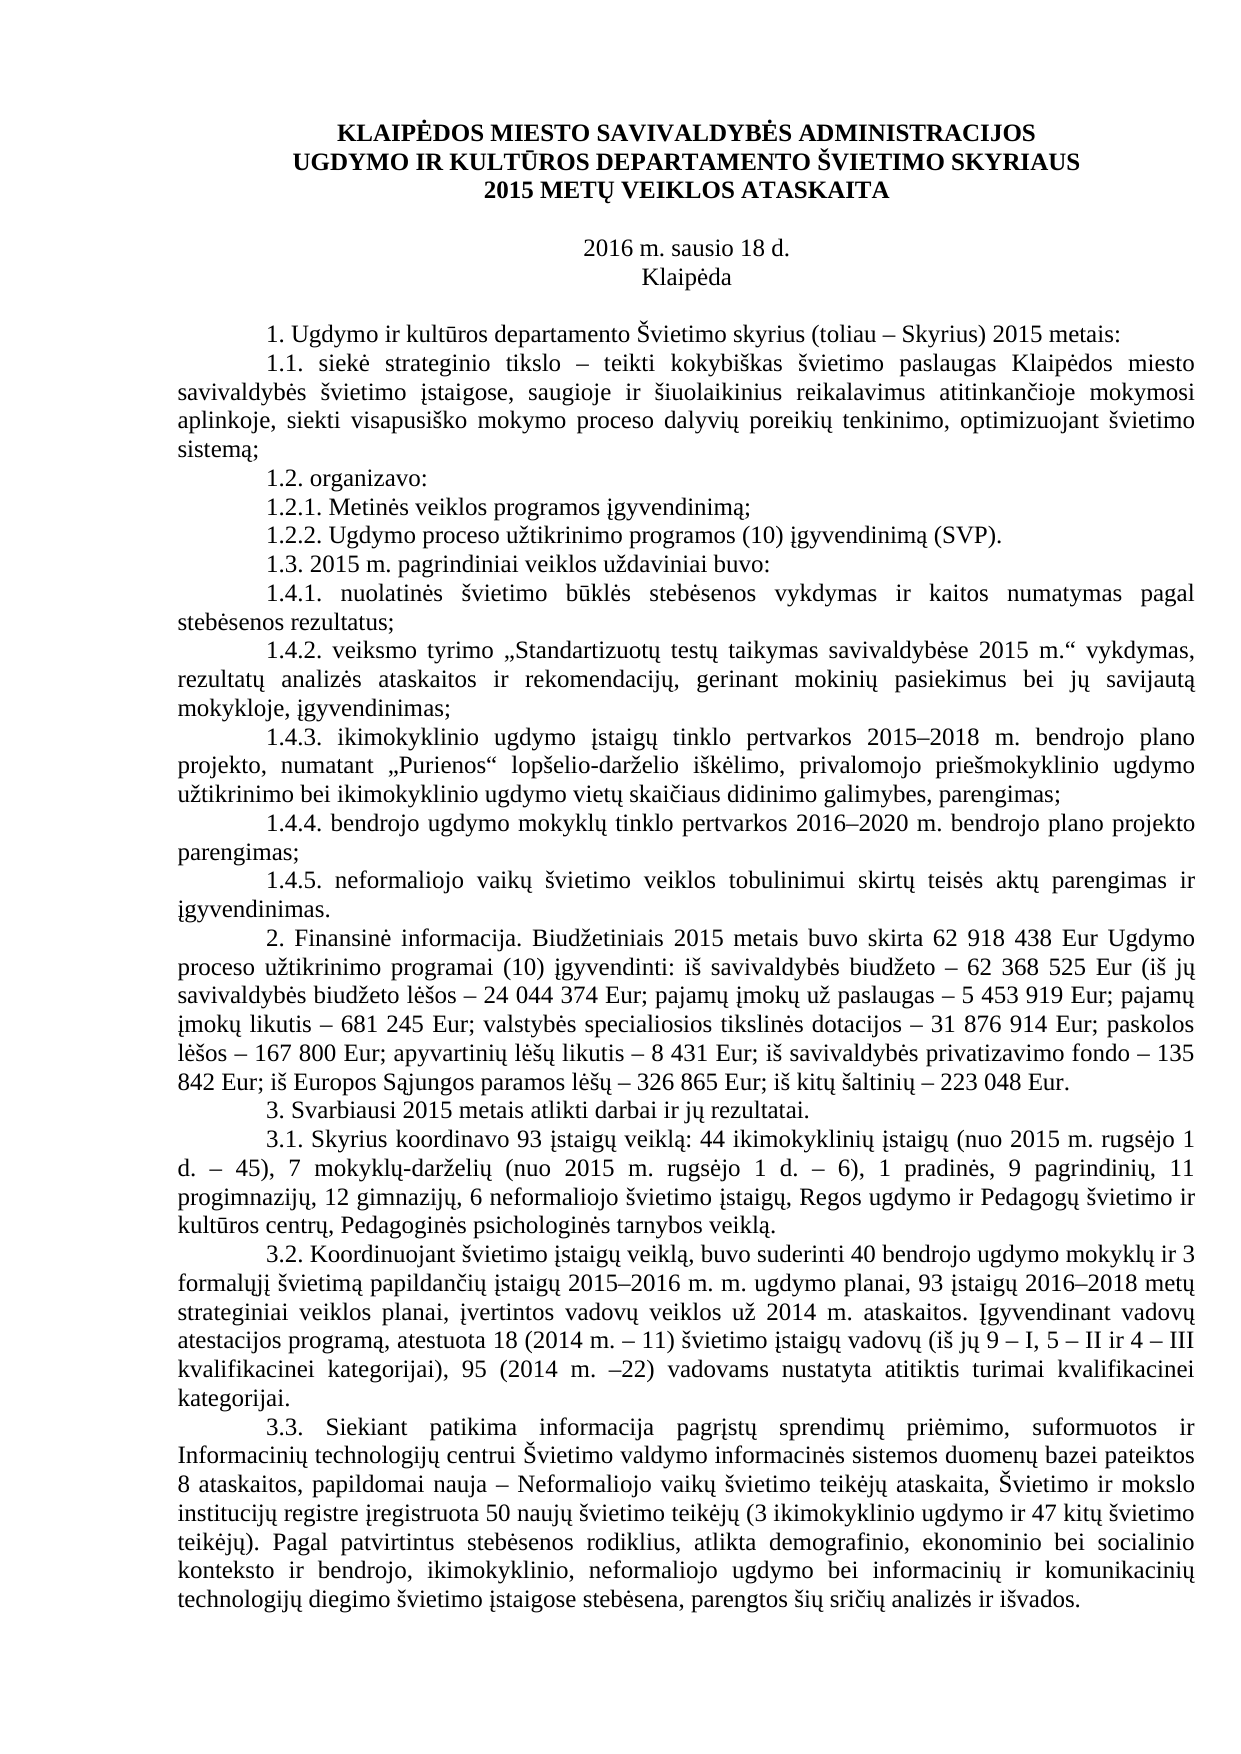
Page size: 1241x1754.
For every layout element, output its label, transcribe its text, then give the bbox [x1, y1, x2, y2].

text UGDYMO IR KULTŪROS DEPARTAMENTO ŠVIETIMO SKYRIAUS [177, 147, 1196, 176]
text KLAIPĖDOS MIESTO SAVIVALDYBĖS ADMINISTRACIJOS [177, 118, 1196, 147]
text 1.4.4. bendrojo ugdymo mokyklų tinklo pertvarkos 2016–2020 m. bendrojo plano projekto parengimas; [177, 808, 1196, 866]
text 3.1. Skyrius koordinavo 93 įstaigų veiklą: 44 ikimokyklinių įstaigų (nuo 2015 m. rugsėjo 1 d. – 45), 7 mokyklų-darželių (nuo 2015 m. rugsėjo 1 d. – 6), 1 pradinės, 9 pagrindinių, 11 progimnazijų, 12 gimnazijų, 6 neformaliojo švietimo įstaigų, Regos ugdymo ir Pedagogų švietimo ir kultūros centrų, Pedagoginės psichologinės tarnybos veiklą. [177, 1124, 1196, 1239]
text 1.4.5. neformaliojo vaikų švietimo veiklos tobulinimui skirtų teisės aktų parengimas ir įgyvendinimas. [177, 866, 1196, 923]
text 3. Svarbiausi 2015 metais atlikti darbai ir jų rezultatai. [177, 1096, 1196, 1124]
text 3.2. Koordinuojant švietimo įstaigų veiklą, buvo suderinti 40 bendrojo ugdymo mokyklų ir 3 formalųjį švietimą papildančių įstaigų 2015–2016 m. m. ugdymo planai, 93 įstaigų 2016–2018 metų strateginiai veiklos planai, įvertintos vadovų veiklos už 2014 m. ataskaitos. Įgyvendinant vadovų atestacijos programą, atestuota 18 (2014 m. – 11) švietimo įstaigų vadovų (iš jų 9 – I, 5 – II ir 4 – III kvalifikacinei kategorijai), 95 (2014 m. –22) vadovams nustatyta atitiktis turimai kvalifikacinei kategorijai. [177, 1239, 1196, 1412]
text 1. Ugdymo ir kultūros departamento Švietimo skyrius (toliau – Skyrius) 2015 metais: [177, 319, 1196, 348]
text 1.3. 2015 m. pagrindiniai veiklos uždaviniai buvo: [177, 549, 1196, 578]
text 1.4.2. veiksmo tyrimo „Standartizuotų testų taikymas savivaldybėse 2015 m.“ vykdymas, rezultatų analizės ataskaitos ir rekomendacijų, gerinant mokinių pasiekimus bei jų savijautą mokykloje, įgyvendinimas; [177, 636, 1196, 722]
text 2016 m. sausio 18 d. [177, 233, 1196, 262]
text 2015 METŲ VEIKLOS ATASKAITA [177, 176, 1196, 204]
text 2. Finansinė informacija. Biudžetiniais 2015 metais buvo skirta 62 918 438 Eur Ugdymo proceso užtikrinimo programai (10) įgyvendinti: iš savivaldybės biudžeto – 62 368 525 Eur (iš jų savivaldybės biudžeto lėšos – 24 044 374 Eur; pajamų įmokų už paslaugas – 5 453 919 Eur; pajamų įmokų likutis – 681 245 Eur; valstybės specialiosios tikslinės dotacijos – 31 876 914 Eur; paskolos lėšos – 167 800 Eur; apyvartinių lėšų likutis – 8 431 Eur; iš savivaldybės privatizavimo fondo – 135 842 Eur; iš Europos Sąjungos paramos lėšų – 326 865 Eur; iš kitų šaltinių – 223 048 Eur. [177, 923, 1196, 1096]
text 1.1. siekė strateginio tikslo – teikti kokybiškas švietimo paslaugas Klaipėdos miesto savivaldybės švietimo įstaigose, saugioje ir šiuolaikinius reikalavimus atitinkančioje mokymosi aplinkoje, siekti visapusiško mokymo proceso dalyvių poreikių tenkinimo, optimizuojant švietimo sistemą; [177, 348, 1196, 463]
text 1.4.1. nuolatinės švietimo būklės stebėsenos vykdymas ir kaitos numatymas pagal stebėsenos rezultatus; [177, 578, 1196, 636]
text 1.2.2. Ugdymo proceso užtikrinimo programos (10) įgyvendinimą (SVP). [177, 521, 1196, 549]
text 1.4.3. ikimokyklinio ugdymo įstaigų tinklo pertvarkos 2015–2018 m. bendrojo plano projekto, numatant „Purienos“ lopšelio-darželio iškėlimo, privalomojo priešmokyklinio ugdymo užtikrinimo bei ikimokyklinio ugdymo vietų skaičiaus didinimo galimybes, parengimas; [177, 722, 1196, 808]
text 1.2. organizavo: [177, 463, 1196, 492]
text Klaipėda [177, 262, 1196, 291]
text 1.2.1. Metinės veiklos programos įgyvendinimą; [177, 492, 1196, 521]
text 3.3. Siekiant patikima informacija pagrįstų sprendimų priėmimo, suformuotos ir Informacinių technologijų centrui Švietimo valdymo informacinės sistemos duomenų bazei pateiktos 8 ataskaitos, papildomai nauja – Neformaliojo vaikų švietimo teikėjų ataskaita, Švietimo ir mokslo institucijų registre įregistruota 50 naujų švietimo teikėjų (3 ikimokyklinio ugdymo ir 47 kitų švietimo teikėjų). Pagal patvirtintus stebėsenos rodiklius, atlikta demografinio, ekonominio bei socialinio konteksto ir bendrojo, ikimokyklinio, neformaliojo ugdymo bei informacinių ir komunikacinių technologijų diegimo švietimo įstaigose stebėsena, parengtos šių sričių analizės ir išvados. [177, 1412, 1196, 1613]
